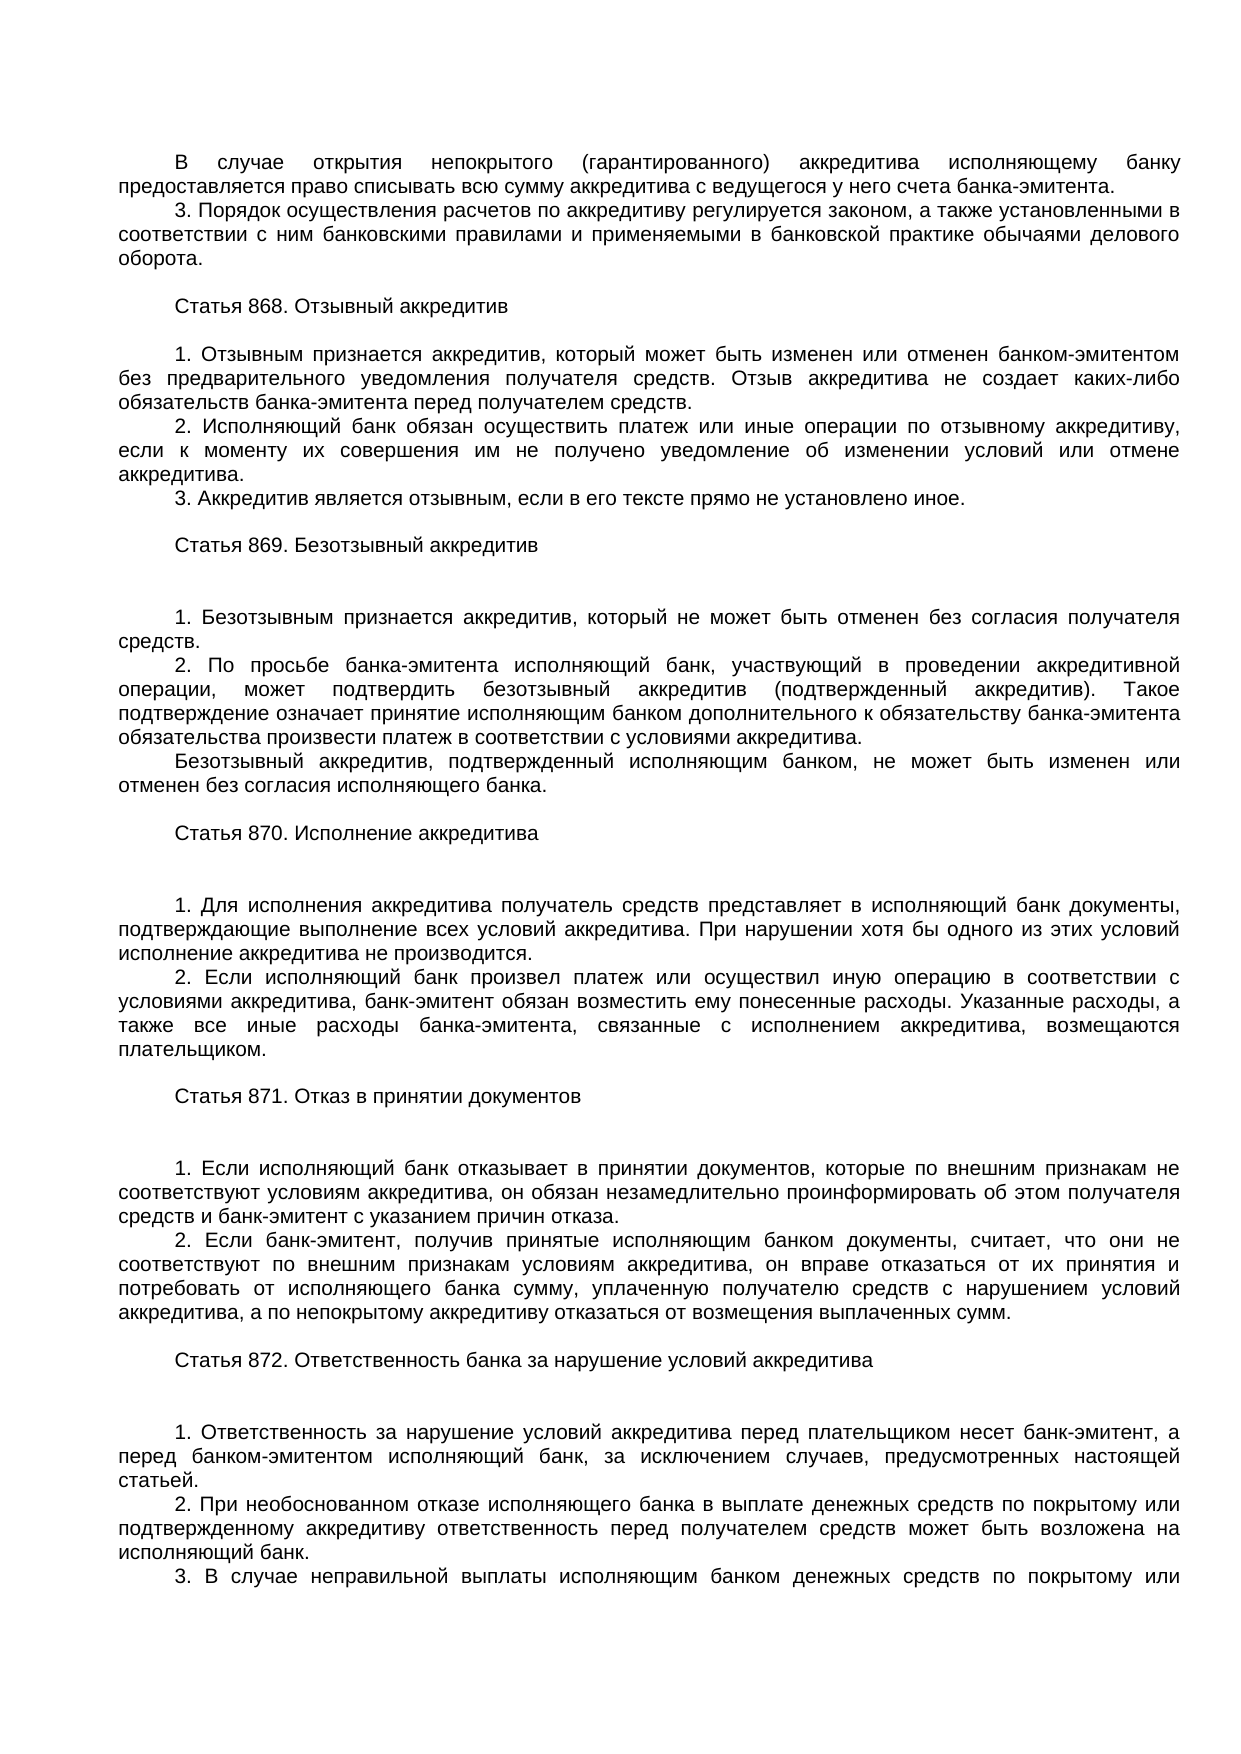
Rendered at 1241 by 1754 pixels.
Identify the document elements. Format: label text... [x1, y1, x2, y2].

text Статья 872. Ответственность банка за нарушение условий аккредитива [118, 1348, 1181, 1372]
text Статья 868. Отзывный аккредитив [118, 294, 1181, 318]
text 2. Исполняющий банк обязан осуществить платеж или иные операции по отзывному аккредитиву, если к моменту их совершения им не получено уведомление об изменении условий или отмене аккредитива. [118, 413, 1181, 485]
text В случае открытия непокрытого (гарантированного) аккредитива исполняющему банку предоставляется право списывать всю сумму аккредитива с ведущегося у него счета банка-эмитента. [118, 150, 1181, 198]
text Безотзывный аккредитив, подтвержденный исполняющим банком, не может быть изменен или отменен без согласия исполняющего банка. [118, 749, 1181, 797]
text 1. Отзывным признается аккредитив, который может быть изменен или отменен банком-эмитентом без предварительного уведомления получателя средств. Отзыв аккредитива не создает каких-либо обязательств банка-эмитента перед получателем средств. [118, 342, 1181, 413]
text 2. Если исполняющий банк произвел платеж или осуществил иную операцию в соответствии с условиями аккредитива, банк-эмитент обязан возместить ему понесенные расходы. Указанные расходы, а также все иные расходы банка-эмитента, связанные с исполнением аккредитива, возмещаются плательщиком. [118, 964, 1181, 1060]
text 1. Если исполняющий банк отказывает в принятии документов, которые по внешним признакам не соответствуют условиям аккредитива, он обязан незамедлительно проинформировать об этом получателя средств и банк-эмитент с указанием причин отказа. [118, 1156, 1181, 1228]
text Статья 870. Исполнение аккредитива [118, 821, 1181, 845]
text Статья 871. Отказ в принятии документов [118, 1084, 1181, 1108]
text 3. Порядок осуществления расчетов по аккредитиву регулируется законом, а также установленными в соответствии с ним банковскими правилами и применяемыми в банковской практике обычаями делового оборота. [118, 198, 1181, 270]
text 3. Аккредитив является отзывным, если в его тексте прямо не установлено иное. [118, 485, 1181, 509]
text 1. Для исполнения аккредитива получатель средств представляет в исполняющий банк документы, подтверждающие выполнение всех условий аккредитива. При нарушении хотя бы одного из этих условий исполнение аккредитива не производится. [118, 893, 1181, 964]
text 1. Безотзывным признается аккредитив, который не может быть отменен без согласия получателя средств. [118, 605, 1181, 653]
text 2. Если банк-эмитент, получив принятые исполняющим банком документы, считает, что они не соответствуют по внешним признакам условиям аккредитива, он вправе отказаться от их принятия и потребовать от исполняющего банка сумму, уплаченную получателю средств с нарушением условий аккредитива, а по непокрытому аккредитиву отказаться от возмещения выплаченных сумм. [118, 1228, 1181, 1324]
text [118, 1563, 1181, 1587]
text 2. При необоснованном отказе исполняющего банка в выплате денежных средств по покрытому или подтвержденному аккредитиву ответственность перед получателем средств может быть возложена на исполняющий банк. [118, 1492, 1181, 1563]
text 1. Ответственность за нарушение условий аккредитива перед плательщиком несет банк-эмитент, а перед банком-эмитентом исполняющий банк, за исключением случаев, предусмотренных настоящей статьей. [118, 1420, 1181, 1492]
text Статья 869. Безотзывный аккредитив [118, 533, 1181, 557]
text 2. По просьбе банка-эмитента исполняющий банк, участвующий в проведении аккредитивной операции, может подтвердить безотзывный аккредитив (подтвержденный аккредитив). Такое подтверждение означает принятие исполняющим банком дополнительного к обязательству банка-эмитента обязательства произвести платеж в соответствии с условиями аккредитива. [118, 653, 1181, 749]
